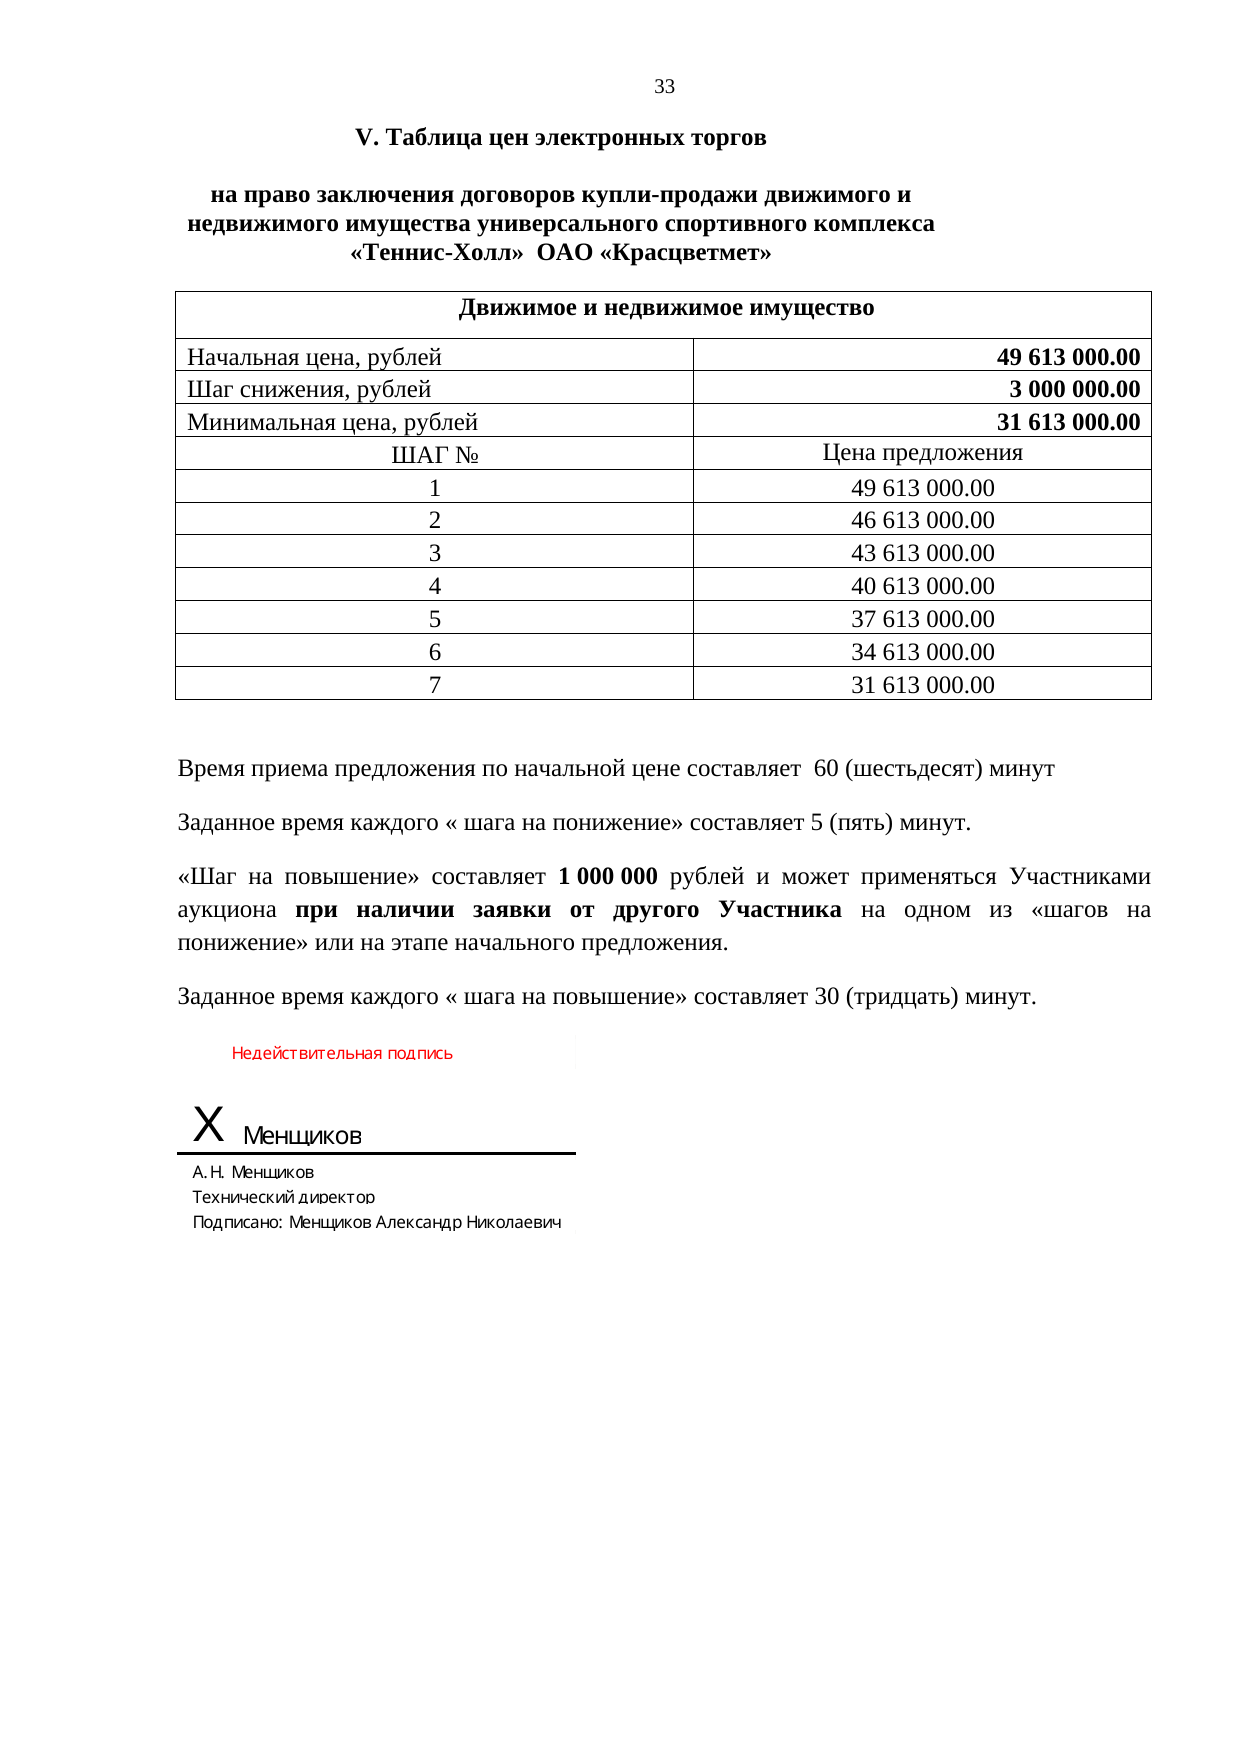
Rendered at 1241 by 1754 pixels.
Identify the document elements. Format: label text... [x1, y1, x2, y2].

text Заданное время каждого « шага на повышение» составляет 30 (тридцать) минут. [177, 981, 1152, 1010]
table_header V. Таблица цен электронных торгов на право заключения договоров купли-продажи движимого и недвижимого имущества универсального спортивного комплекса «Теннис-Холл» ОАО «Красцветмет» [176, 122, 946, 291]
table_cell 31 613 000.00 [694, 404, 1151, 436]
table_cell 1 [176, 470, 693, 502]
table_cell 40 613 000.00 [694, 568, 1151, 600]
table_cell 3 000 000.00 [694, 371, 1151, 403]
table_cell Начальная цена, рублей [176, 339, 693, 370]
text Время приема предложения по начальной цене составляет 60 (шестьдесят) минут [177, 753, 1152, 782]
table_cell Движимое и недвижимое имущество [176, 292, 1151, 337]
table_cell 43 613 000.00 [694, 535, 1151, 567]
table_cell 31 613 000.00 [694, 667, 1151, 698]
table_cell 7 [176, 667, 693, 698]
table_cell ШАГ № [176, 437, 693, 469]
table_cell Минимальная цена, рублей [176, 404, 693, 436]
table_cell 46 613 000.00 [694, 503, 1151, 534]
text «Шаг на повышение» составляет 1 000 000 рублей и может применяться Участниками аукциона при наличии заявки от другого Участника на одном из «шагов на понижение» или на этапе начального предложения. [177, 861, 1152, 956]
table_cell 2 [176, 503, 693, 534]
table_cell Шаг снижения, рублей [176, 371, 693, 403]
table_cell 49 613 000.00 [694, 339, 1151, 370]
table_cell 34 613 000.00 [694, 634, 1151, 666]
table_cell 37 613 000.00 [694, 601, 1151, 633]
table_cell 6 [176, 634, 693, 666]
table_cell 49 613 000.00 [694, 470, 1151, 502]
text Заданное время каждого « шага на понижение» составляет 5 (пять) минут. [177, 807, 1152, 836]
table_cell 3 [176, 535, 693, 567]
table_cell Цена предложения [694, 437, 1151, 469]
table_cell 5 [176, 601, 693, 633]
table_cell 4 [176, 568, 693, 600]
